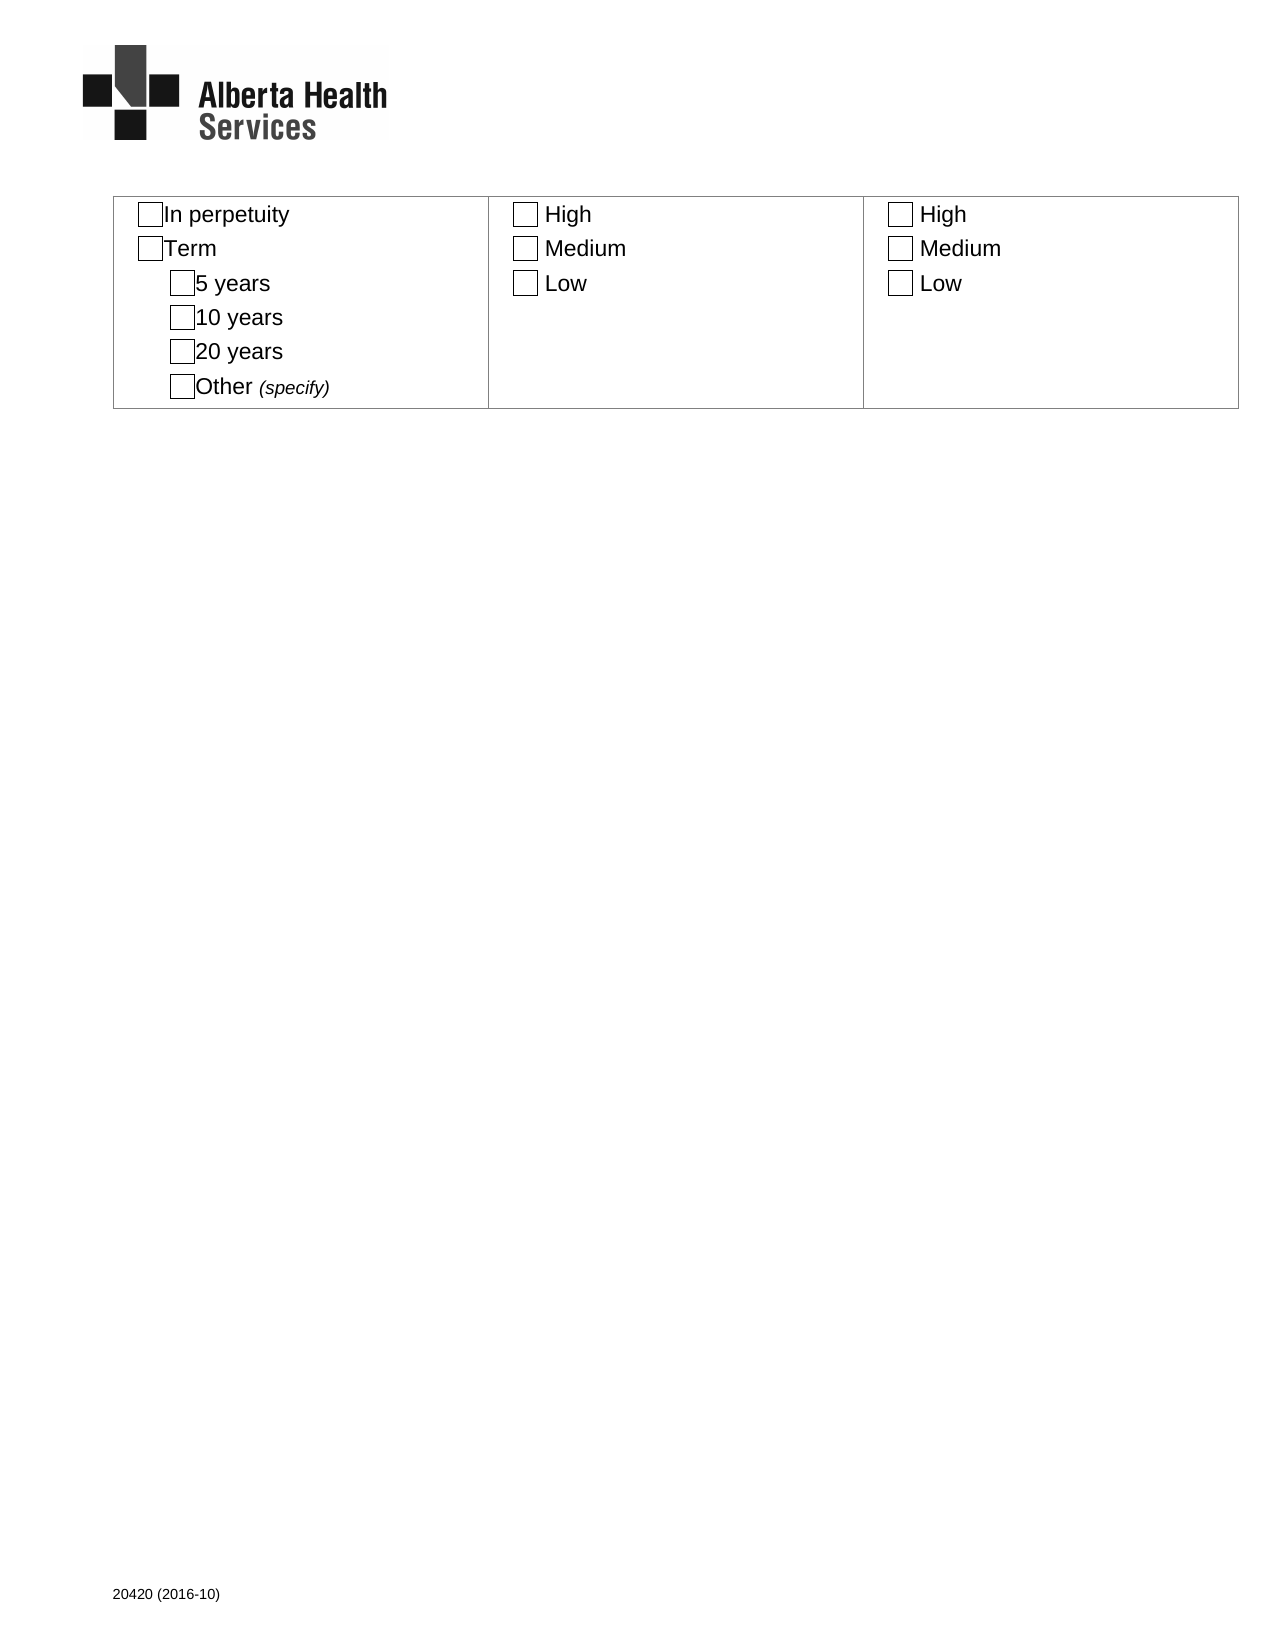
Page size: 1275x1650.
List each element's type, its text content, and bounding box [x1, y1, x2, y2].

picture [82, 45, 389, 140]
table_cell High Medium Low [489, 197, 863, 407]
table_cell High Medium Low [864, 197, 1238, 407]
table_cell In perpetuity Term 5 years 10 years 20 years Other (specify) [114, 197, 488, 407]
